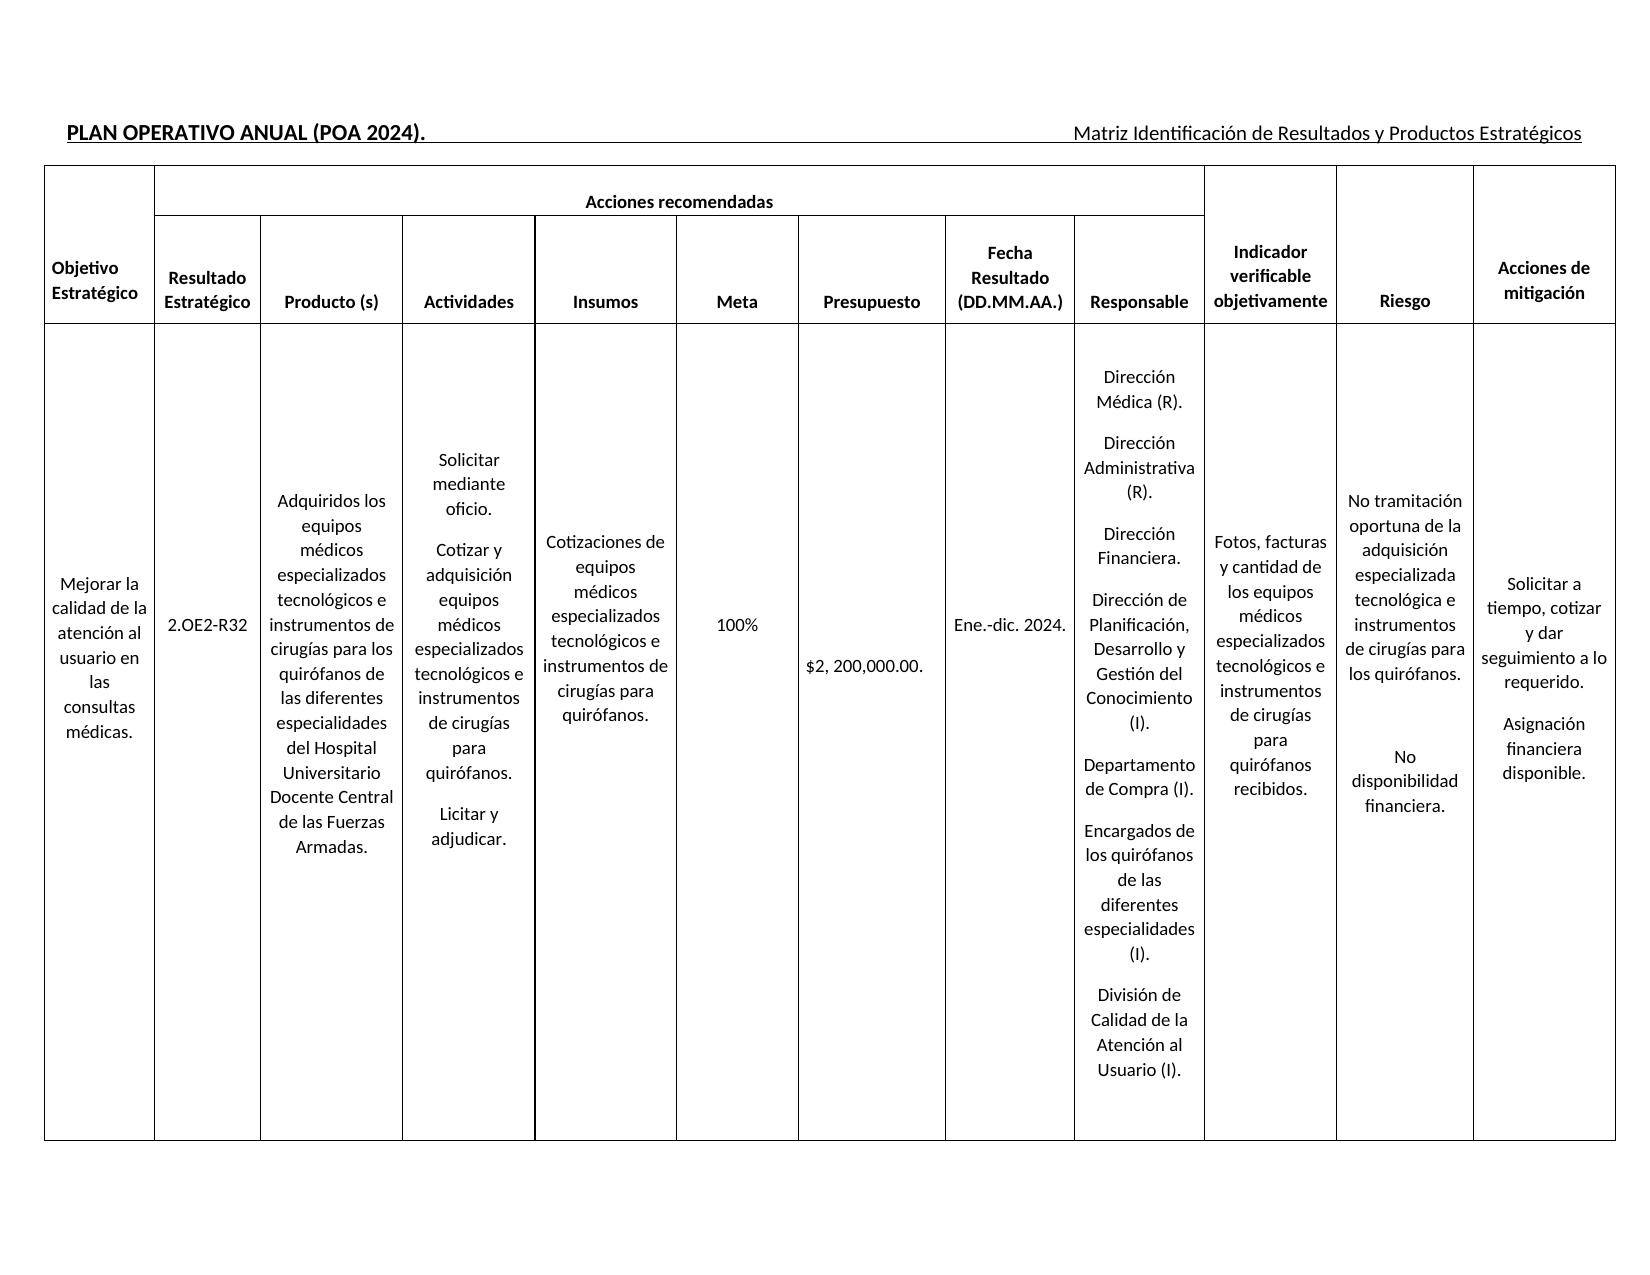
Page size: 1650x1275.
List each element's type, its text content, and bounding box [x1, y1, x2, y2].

table_header Acciones de mitigación [1474, 166, 1615, 323]
table_cell Mejorar la calidad de la atención al usuario en las consultas médicas. [45, 324, 154, 1140]
table_cell Fotos, facturas y cantidad de los equipos médicos especializados tecnológicos e instrumentos de cirugías para quirófanos recibidos. [1205, 324, 1336, 1140]
table_cell Insumos [536, 216, 676, 323]
table_cell Producto (s) [261, 216, 402, 323]
table_cell Resultado Estratégico [155, 216, 260, 323]
table_cell Solicitar a tiempo, cotizar y dar seguimiento a lo requerido. Asignación financiera disponible. [1474, 324, 1615, 1140]
table_header Objetivo Estratégico [45, 166, 154, 323]
table_cell Cotizaciones de equipos médicos especializados tecnológicos e instrumentos de cirugías para quirófanos. [536, 324, 676, 1140]
table_cell Solicitar mediante oficio. Cotizar y adquisición equipos médicos especializados tecnológicos e instrumentos de cirugías para quirófanos. Licitar y adjudicar. [403, 324, 534, 1140]
table_cell No tramitación oportuna de la adquisición especializada tecnológica e instrumentos de cirugías para los quirófanos. No disponibilidad financiera. [1337, 324, 1473, 1140]
table_cell Adquiridos los equipos médicos especializados tecnológicos e instrumentos de cirugías para los quirófanos de las diferentes especialidades del Hospital Universitario Docente Central de las Fuerzas Armadas. [261, 324, 402, 1140]
table_header Riesgo [1337, 166, 1473, 323]
table_cell Dirección Médica (R). Dirección Administrativa (R). Dirección Financiera. Dirección de Planificación, Desarrollo y Gestión del Conocimiento (I). Departamento de Compra (I). Encargados de los quirófanos de las diferentes especialidades (I). División de Calidad de la Atención al Usuario (I). [1075, 324, 1204, 1140]
table_cell 2.OE2-R32 [155, 324, 260, 1140]
table_cell Actividades [403, 216, 534, 323]
table_cell Presupuesto [799, 216, 945, 323]
table_header Acciones recomendadas [155, 166, 1204, 215]
table_cell 100% [677, 324, 798, 1140]
table_cell $2, 200,000.00. [799, 324, 945, 1140]
table_cell Meta [677, 216, 798, 323]
table_cell Responsable [1075, 216, 1204, 323]
text PLAN OPERATIVO ANUAL (POA 2024). Matriz Identificación de Resultados y Productos Estratégicos [15, 118, 1639, 146]
table_cell Ene.-dic. 2024. [946, 324, 1074, 1140]
table_cell Fecha Resultado (DD.MM.AA.) [946, 216, 1074, 323]
table_header Indicador verificable objetivamente [1205, 166, 1336, 323]
